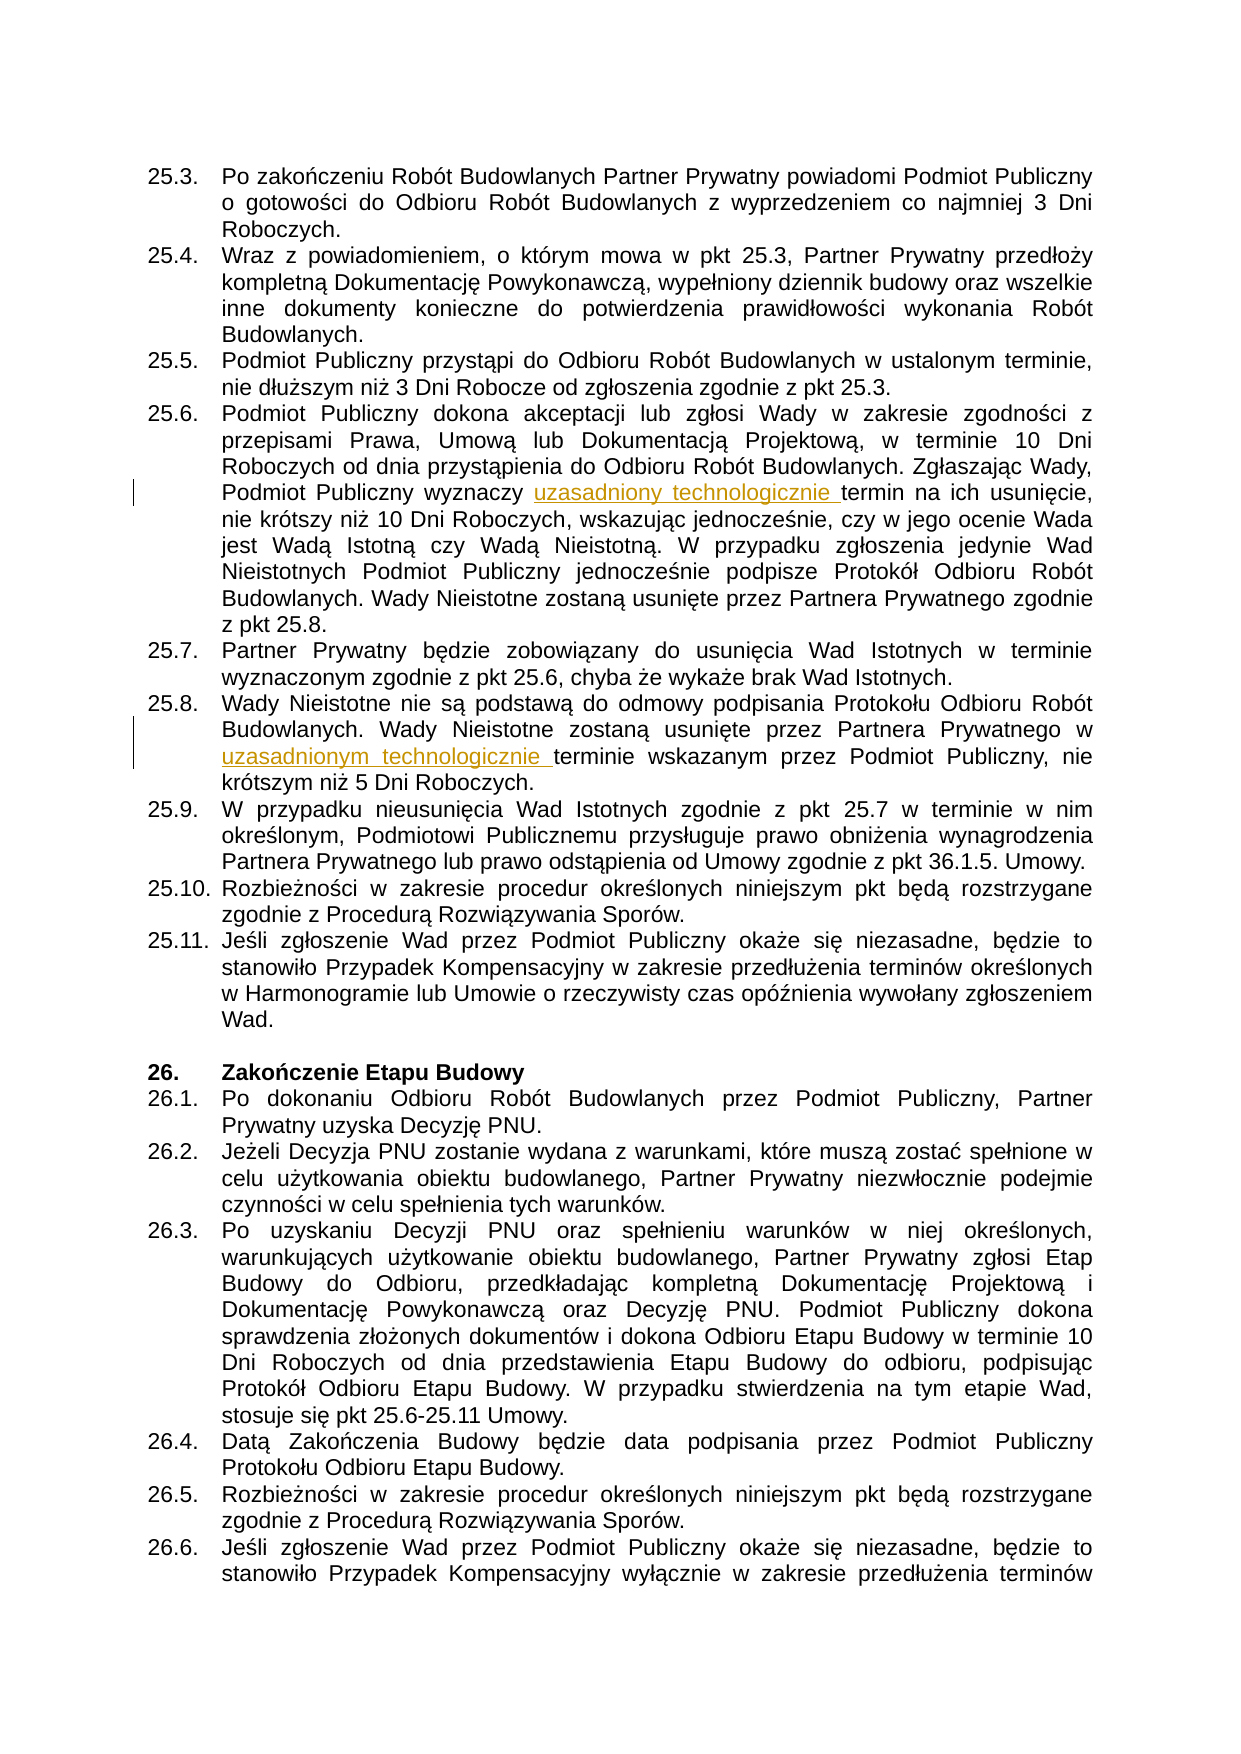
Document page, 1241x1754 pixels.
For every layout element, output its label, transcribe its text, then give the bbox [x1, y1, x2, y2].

list Wraz z powiadomieniem, o którym mowa w pkt 25.3, Partner Prywatny przedłoży kompletną Dokumentację Powykonawczą, wypełniony dziennik budowy oraz wszelkie inne dokumenty konieczne do potwierdzenia prawidłowości wykonania Robót Budowlanych. [147, 242, 1093, 347]
list Datą Zakończenia Budowy będzie data podpisania przez Podmiot Publiczny Protokołu Odbioru Etapu Budowy. [147, 1428, 1093, 1481]
list Jeśli zgłoszenie Wad przez Podmiot Publiczny okaże się niezasadne, będzie to stanowiło Przypadek Kompensacyjny w zakresie przedłużenia terminów określonych w Harmonogramie lub Umowie o rzeczywisty czas opóźnienia wywołany zgłoszeniem Wad. [147, 927, 1093, 1033]
list Partner Prywatny będzie zobowiązany do usunięcia Wad Istotnych w terminie wyznaczonym zgodnie z pkt 25.6, chyba że wykaże brak Wad Istotnych. [147, 637, 1093, 690]
list Rozbieżności w zakresie procedur określonych niniejszym pkt będą rozstrzygane zgodnie z Procedurą Rozwiązywania Sporów. [147, 874, 1093, 927]
list W przypadku nieusunięcia Wad Istotnych zgodnie z pkt 25.7 w terminie w nim określonym, Podmiotowi Publicznemu przysługuje prawo obniżenia wynagrodzenia Partnera Prywatnego lub prawo odstąpienia od Umowy zgodnie z pkt 36.1.5. Umowy. [147, 796, 1093, 874]
list Rozbieżności w zakresie procedur określonych niniejszym pkt będą rozstrzygane zgodnie z Procedurą Rozwiązywania Sporów. [147, 1481, 1093, 1533]
list Jeżeli Decyzja PNU zostanie wydana z warunkami, które muszą zostać spełnione w celu użytkowania obiektu budowlanego, Partner Prywatny niezwłocznie podejmie czynności w celu spełnienia tych warunków. [147, 1138, 1093, 1217]
list Wady Nieistotne nie są podstawą do odmowy podpisania Protokołu Odbioru Robót Budowlanych. Wady Nieistotne zostaną usunięte przez Partnera Prywatnego w terminie wskazanym przez Podmiot Publiczny, nie krótszym niż 5 Dni Roboczych. [147, 690, 1093, 796]
list Po dokonaniu Odbioru Robót Budowlanych przez Podmiot Publiczny, Partner Prywatny uzyska Decyzję PNU. [147, 1085, 1093, 1138]
list Po zakończeniu Robót Budowlanych Partner Prywatny powiadomi Podmiot Publiczny o gotowości do Odbioru Robót Budowlanych z wyprzedzeniem co najmniej 3 Dni Roboczych. [147, 163, 1093, 242]
list Zakończenie Etapu Budowy [147, 1059, 1093, 1085]
list Podmiot Publiczny przystąpi do Odbioru Robót Budowlanych w ustalonym terminie, nie dłuższym niż 3 Dni Robocze od zgłoszenia zgodnie z pkt 25.3. [147, 347, 1093, 400]
list Podmiot Publiczny dokona akceptacji lub zgłosi Wady w zakresie zgodności z przepisami Prawa, Umową lub Dokumentacją Projektową, w terminie 10 Dni Roboczych od dnia przystąpienia do Odbioru Robót Budowlanych. Zgłaszając Wady, Podmiot Publiczny wyznaczy termin na ich usunięcie, nie krótszy niż 10 Dni Roboczych, wskazując jednocześnie, czy w jego ocenie Wada jest Wadą Istotną czy Wadą Nieistotną. W przypadku zgłoszenia jedynie Wad Nieistotnych Podmiot Publiczny jednocześnie podpisze Protokół Odbioru Robót Budowlanych. Wady Nieistotne zostaną usunięte przez Partnera Prywatnego zgodnie z pkt 25.8. [147, 400, 1093, 637]
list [147, 1533, 1093, 1586]
list Po uzyskaniu Decyzji PNU oraz spełnieniu warunków w niej określonych, warunkujących użytkowanie obiektu budowlanego, Partner Prywatny zgłosi Etap Budowy do Odbioru, przedkładając kompletną Dokumentację Projektową i Dokumentację Powykonawczą oraz Decyzję PNU. Podmiot Publiczny dokona sprawdzenia złożonych dokumentów i dokona Odbioru Etapu Budowy w terminie 10 Dni Roboczych od dnia przedstawienia Etapu Budowy do odbioru, podpisując Protokół Odbioru Etapu Budowy. W przypadku stwierdzenia na tym etapie Wad, stosuje się pkt 25.6-25.11 Umowy. [147, 1217, 1093, 1428]
